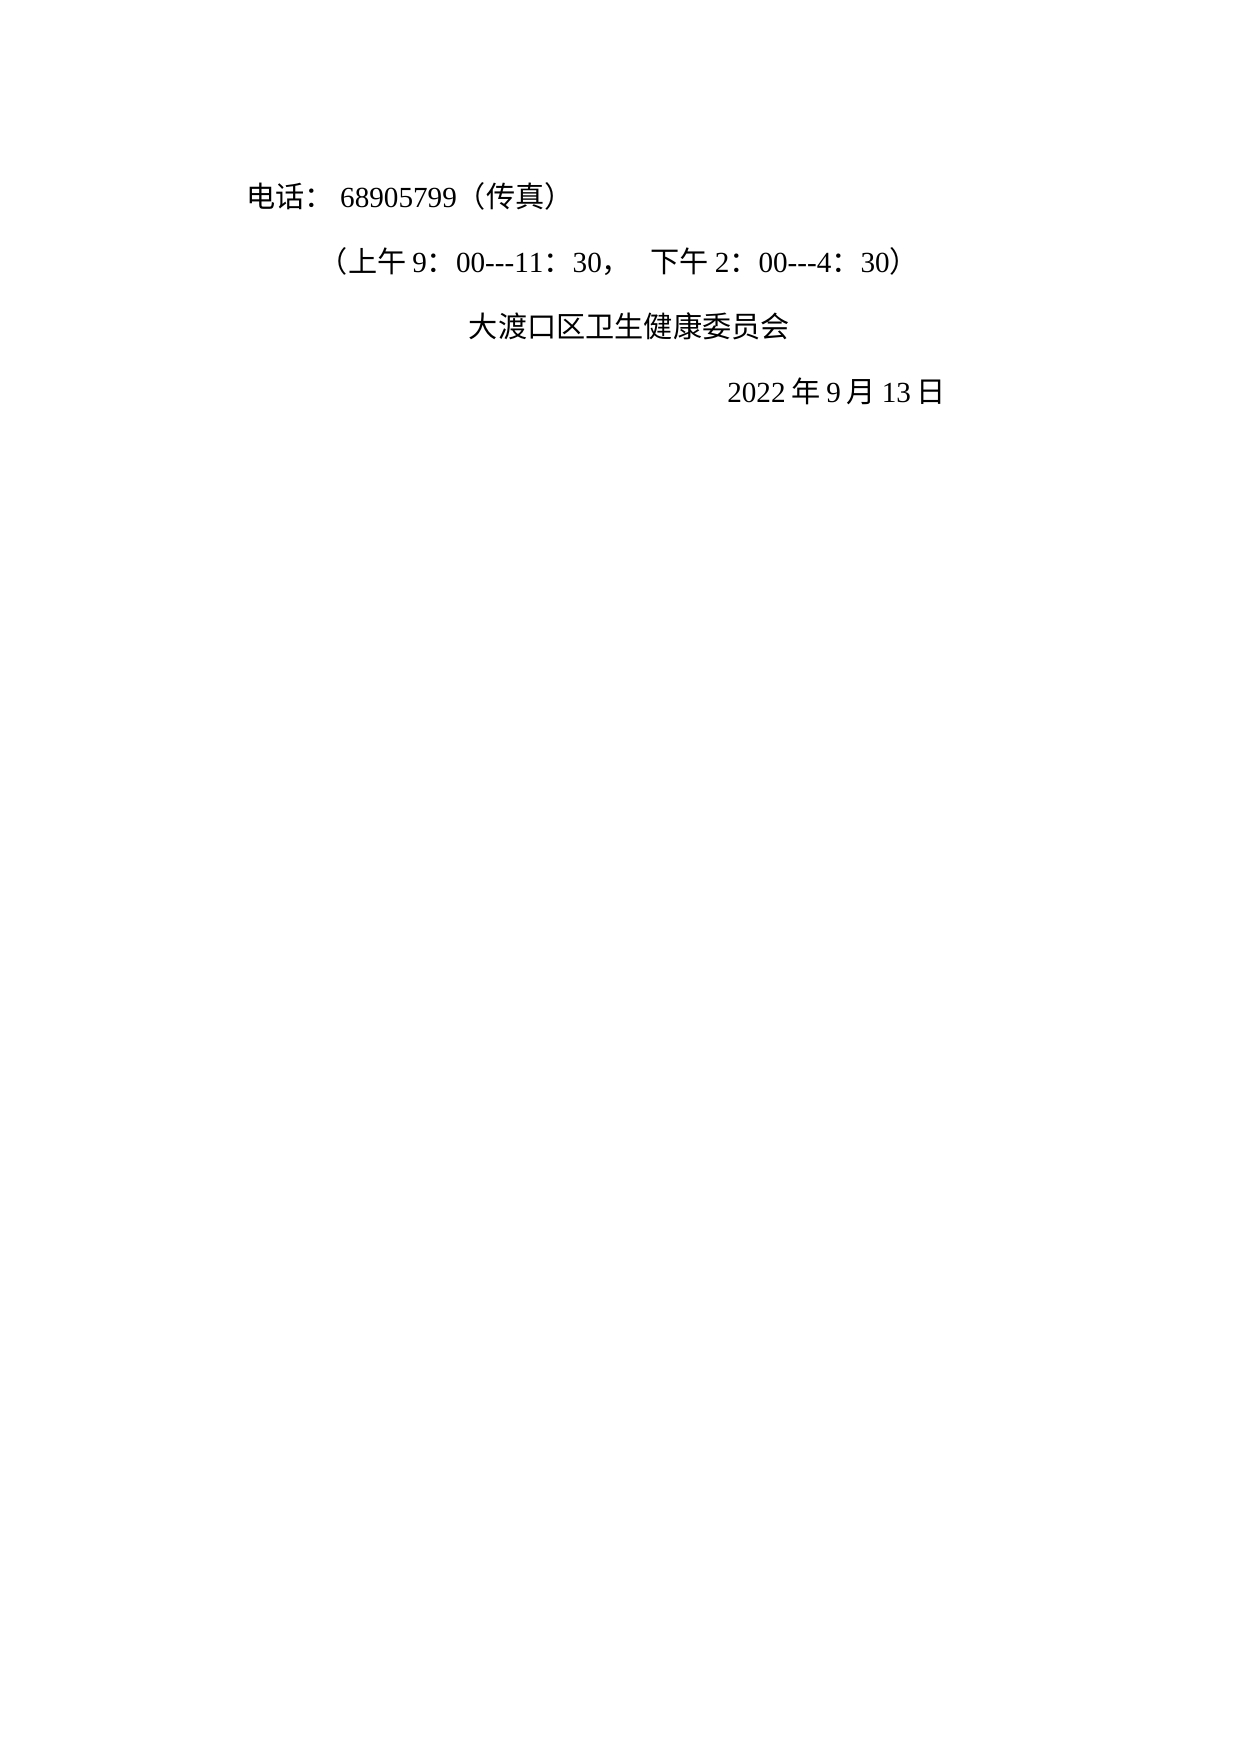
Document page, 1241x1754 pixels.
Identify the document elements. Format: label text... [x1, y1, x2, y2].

text 2022年9月13日 [187, 357, 1053, 422]
text 电话： 68905799（传真） [187, 162, 1053, 227]
text 大渡口区卫生健康委员会 [187, 292, 1053, 357]
text （上午9：00---11：30， 下午2：00---4：30） [187, 227, 1053, 292]
